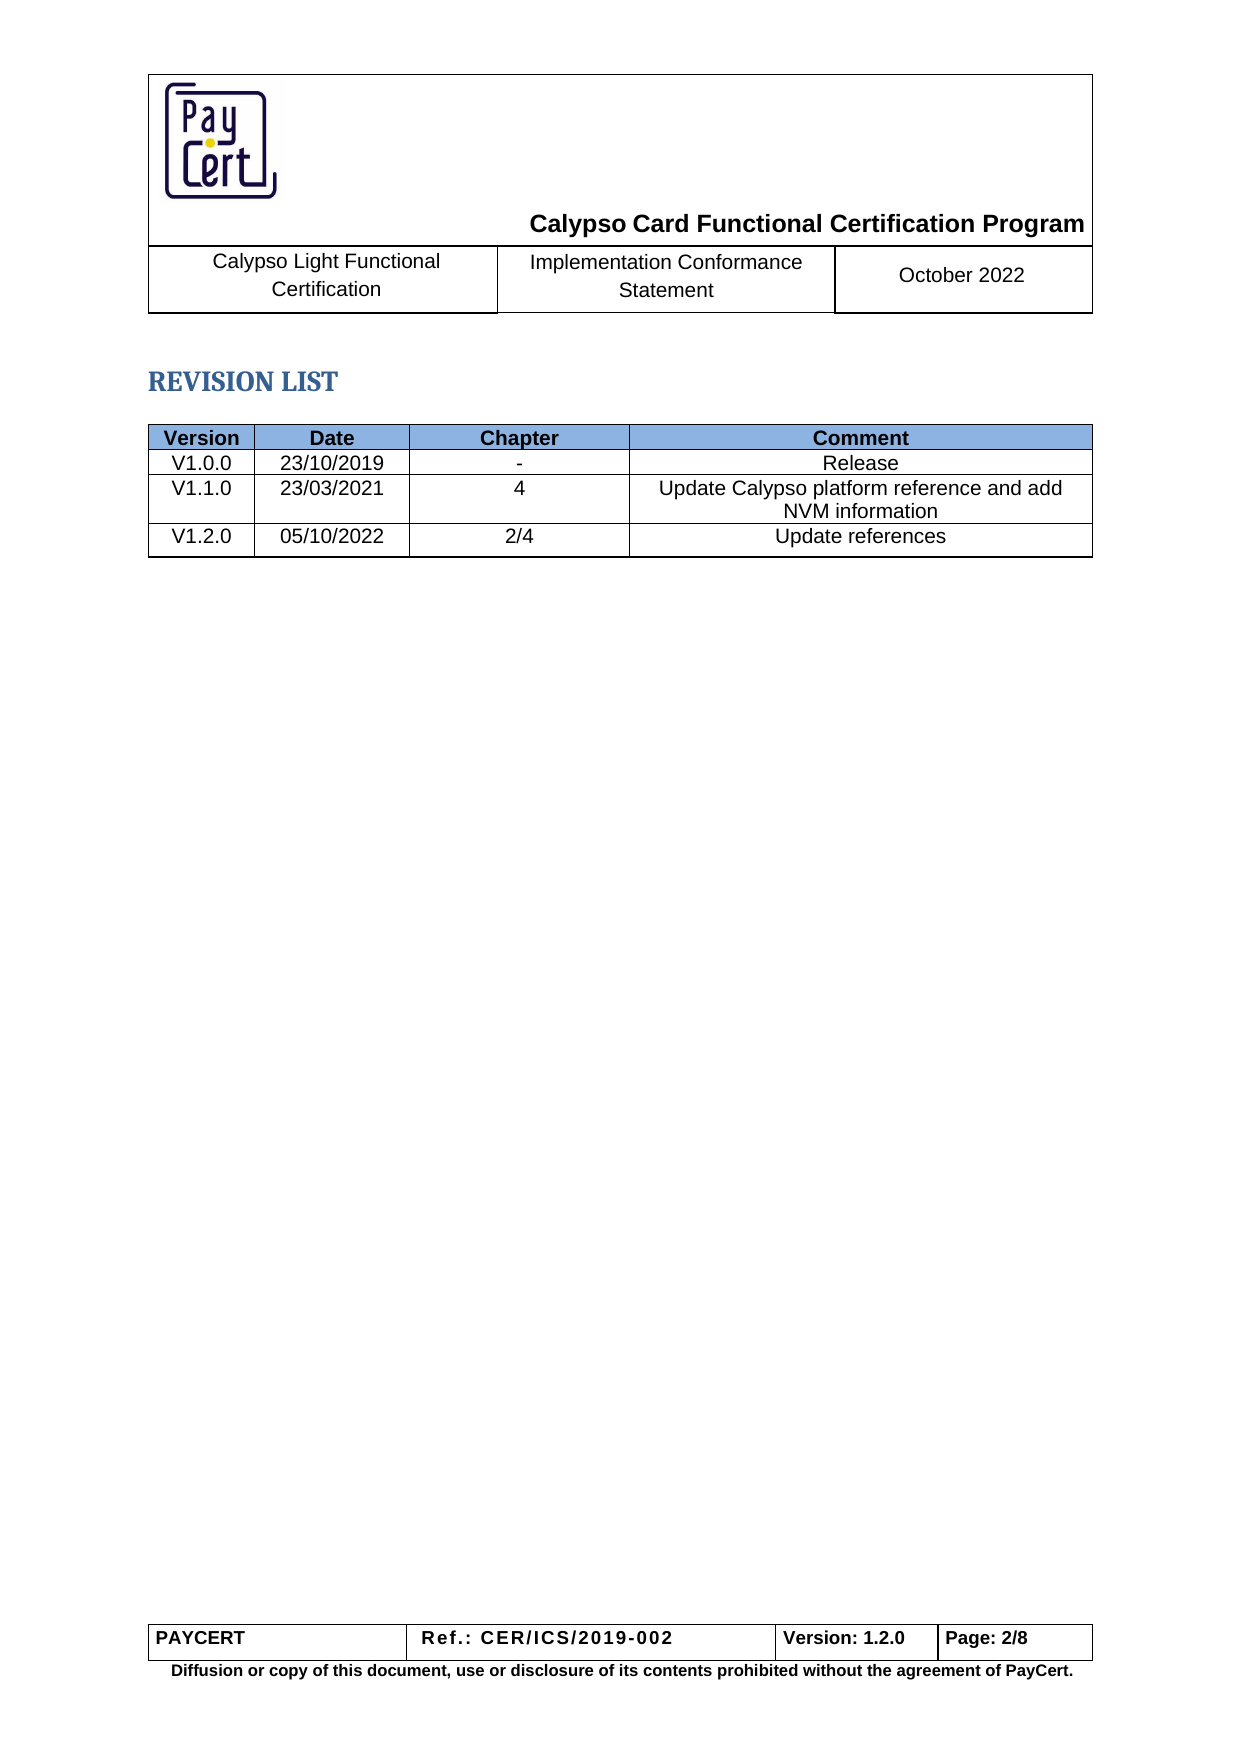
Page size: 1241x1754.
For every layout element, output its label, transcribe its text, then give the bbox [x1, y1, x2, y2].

table_cell - [410, 450, 629, 474]
table_cell V1.2.0 [149, 524, 254, 556]
table_cell Update references [630, 524, 1092, 556]
table_cell Release [630, 450, 1092, 474]
table_cell 2/4 [410, 524, 629, 556]
table_cell 23/03/2021 [255, 475, 409, 523]
table_header Comment [630, 425, 1092, 449]
table_cell 4 [410, 475, 629, 523]
table_header Chapter [410, 425, 629, 449]
table_cell V1.0.0 [149, 450, 254, 474]
table_cell V1.1.0 [149, 475, 254, 523]
table_cell 05/10/2022 [255, 524, 409, 556]
table_cell Update Calypso platform reference and add NVM information [630, 475, 1092, 523]
table_cell 23/10/2019 [255, 450, 409, 474]
table_header Date [255, 425, 409, 449]
picture [155, 75, 286, 205]
text REVISION LIST [148, 365, 1093, 398]
table_header Version [149, 425, 254, 449]
